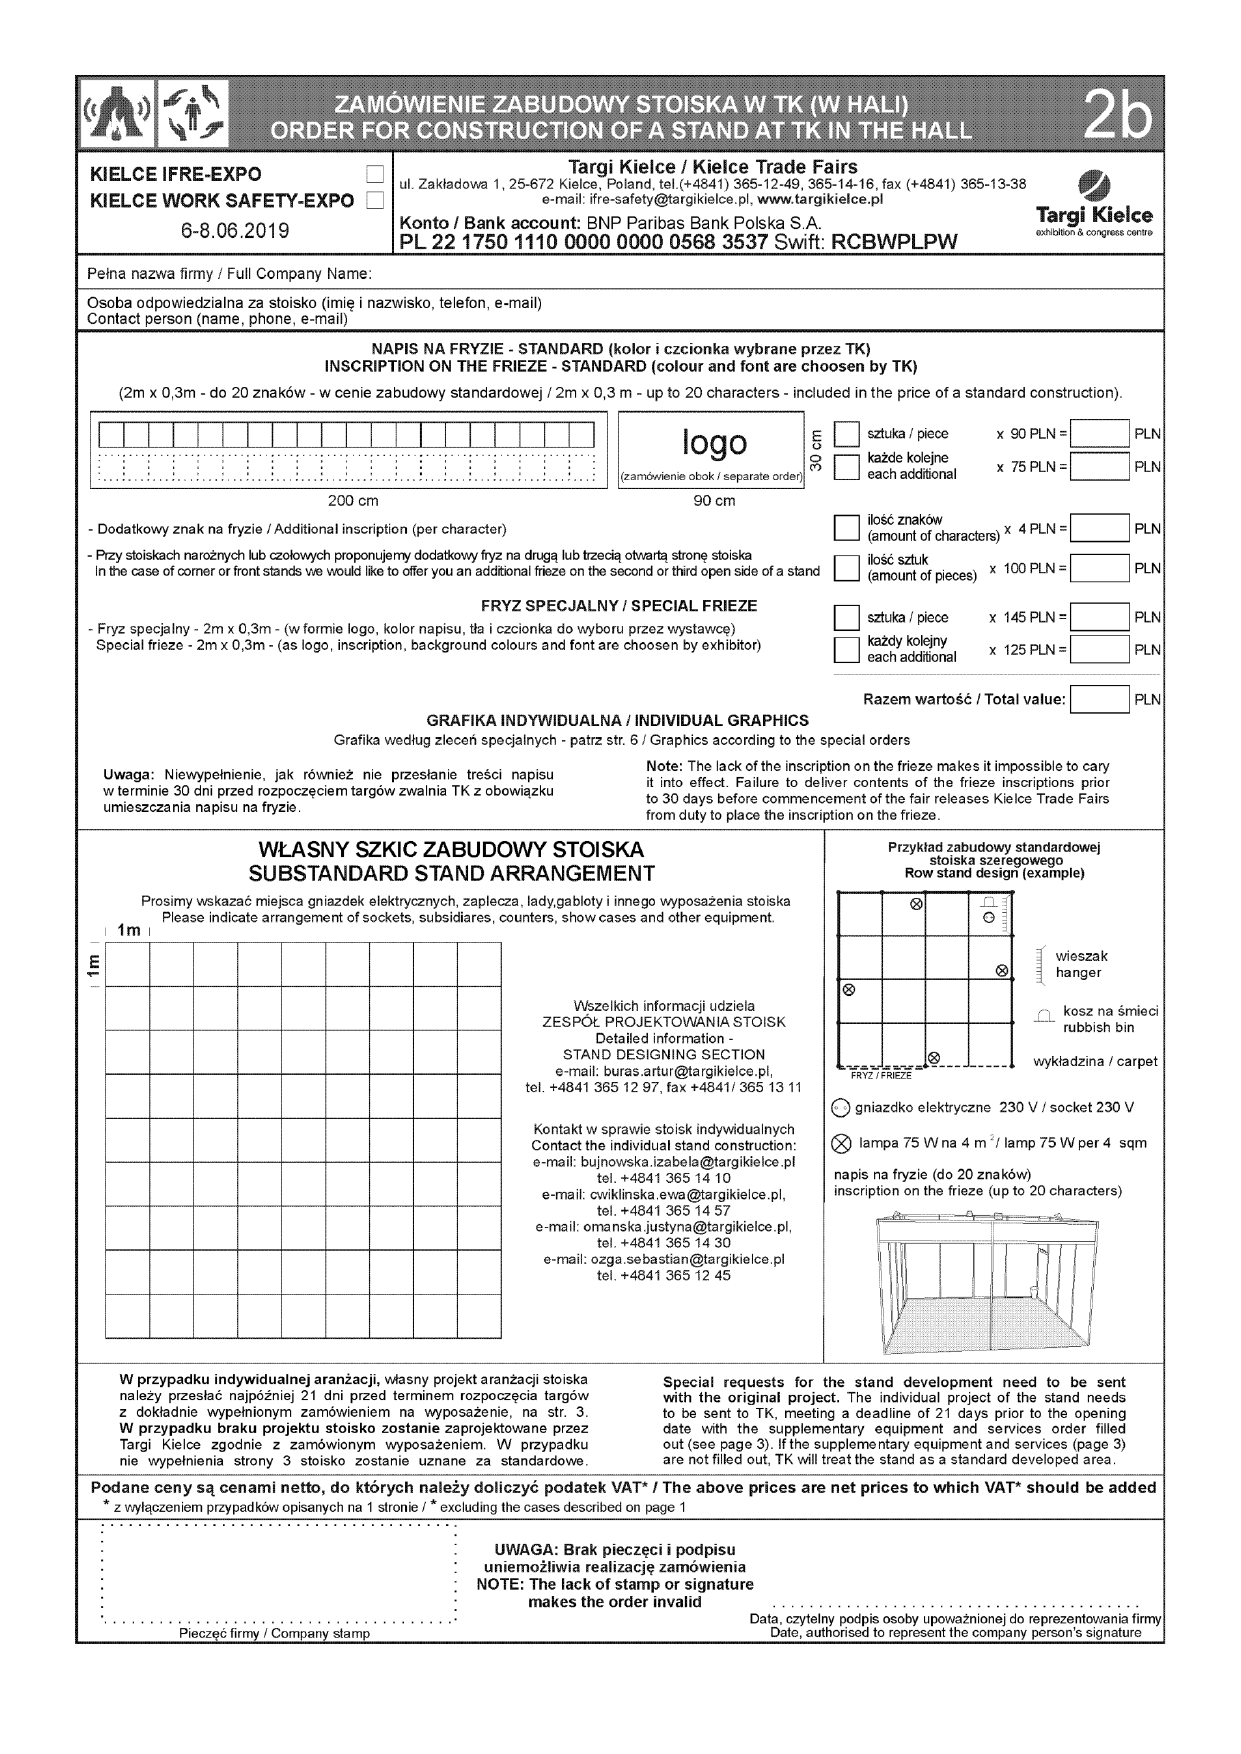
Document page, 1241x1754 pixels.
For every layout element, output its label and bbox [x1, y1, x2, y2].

picture [75, 75, 1166, 1644]
